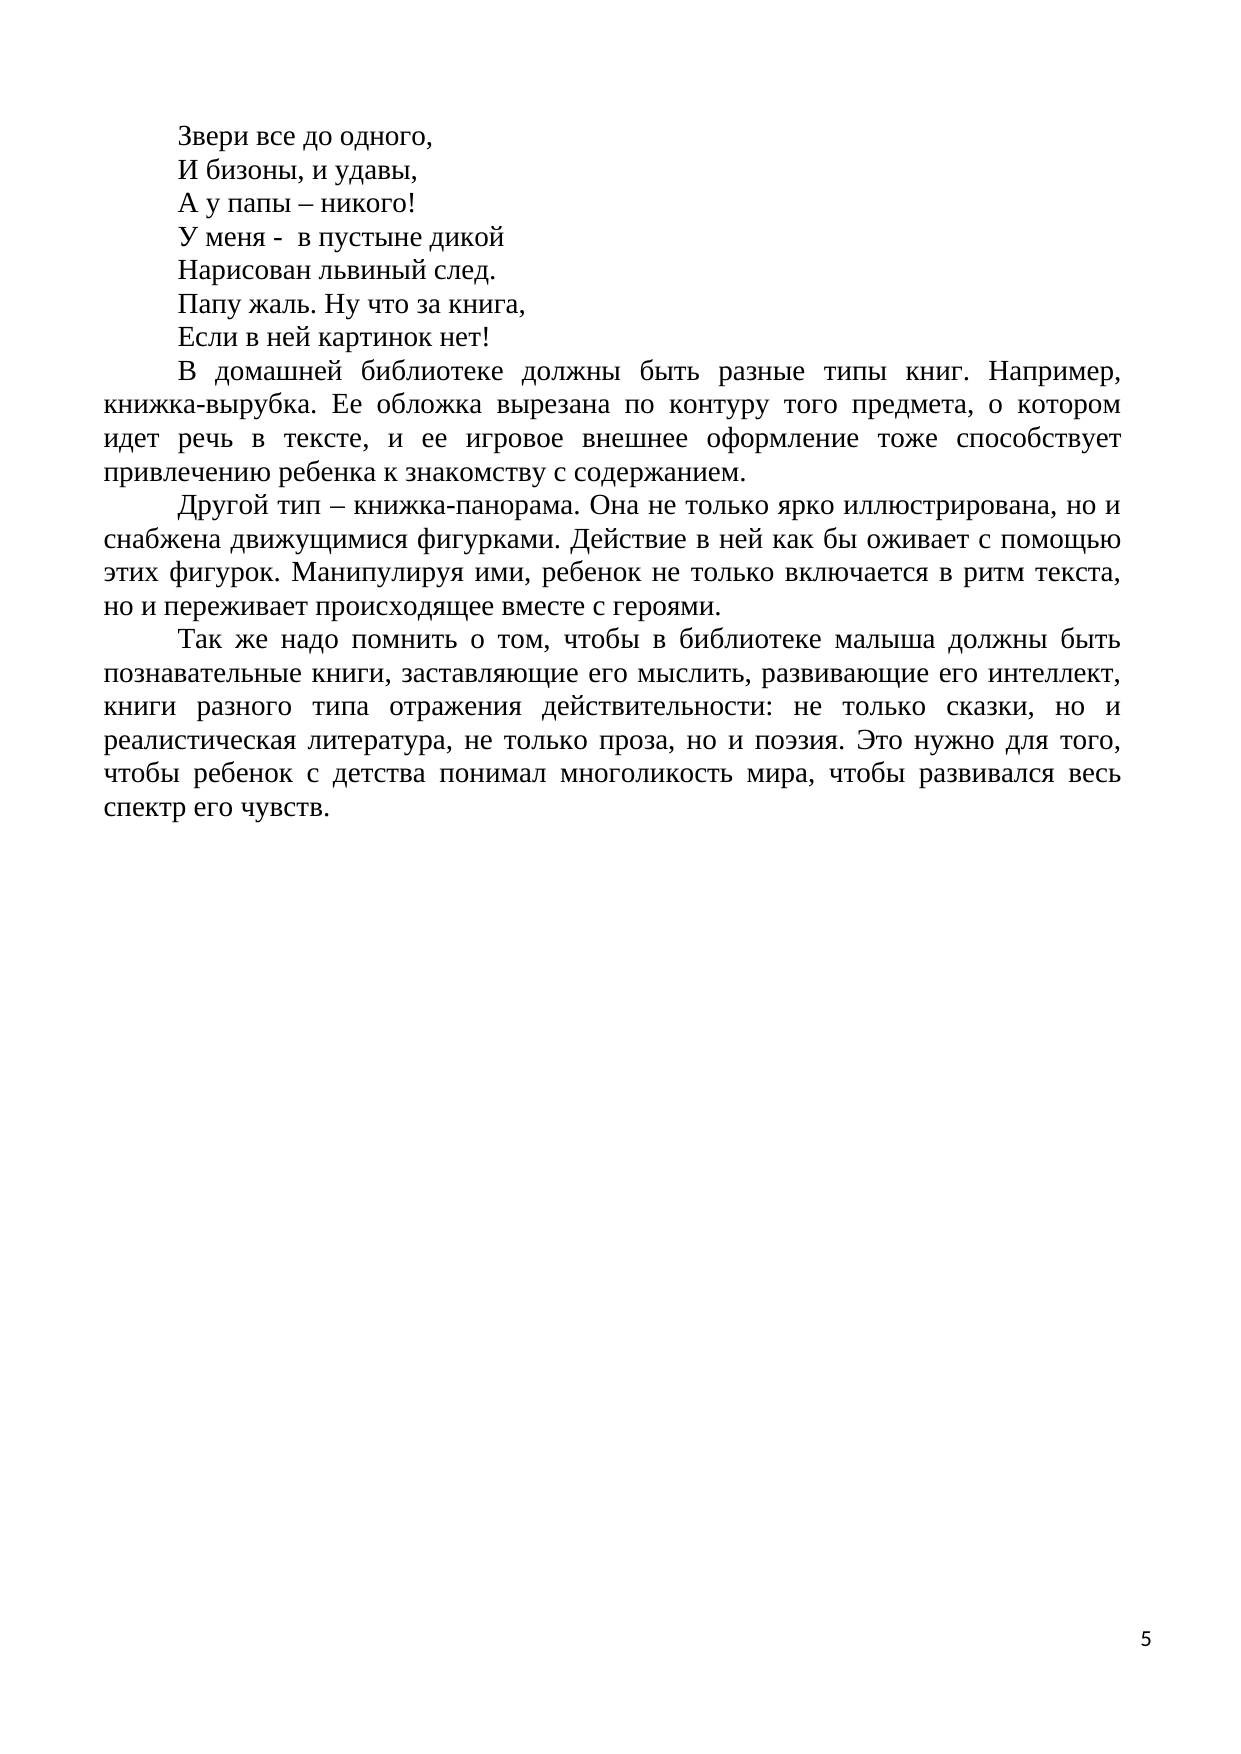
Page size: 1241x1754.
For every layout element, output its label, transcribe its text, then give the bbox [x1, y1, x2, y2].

text Папу жаль. Ну что за книга, [103, 286, 1122, 319]
text А у папы – никого! [103, 185, 1122, 219]
text Так же надо помнить о том, чтобы в библиотеке малыша должны быть познавательные книги, заставляющие его мыслить, развивающие его интеллект, книги разного типа отражения действительности: не только сказки, но и реалистическая литература, не только проза, но и поэзия. Это нужно для того, чтобы ребенок с детства понимал многоликость мира, чтобы развивался весь спектр его чувств. [103, 621, 1122, 823]
text И бизоны, и удавы, [103, 152, 1122, 185]
text У меня - в пустыне дикой [103, 219, 1122, 252]
text В домашней библиотеке должны быть разные типы книг. Например, книжка-вырубка. Ее обложка вырезана по контуру того предмета, о котором идет речь в тексте, и ее игровое внешнее оформление тоже способствует привлечению ребенка к знакомству с содержанием. [103, 353, 1122, 487]
text Нарисован львиный след. [103, 252, 1122, 286]
text Если в ней картинок нет! [103, 319, 1122, 353]
text Другой тип – книжка-панорама. Она не только ярко иллюстрирована, но и снабжена движущимися фигурками. Действие в ней как бы оживает с помощью этих фигурок. Манипулируя ими, ребенок не только включается в ритм текста, но и переживает происходящее вместе с героями. [103, 487, 1122, 621]
text Звери все до одного, [103, 118, 1122, 152]
